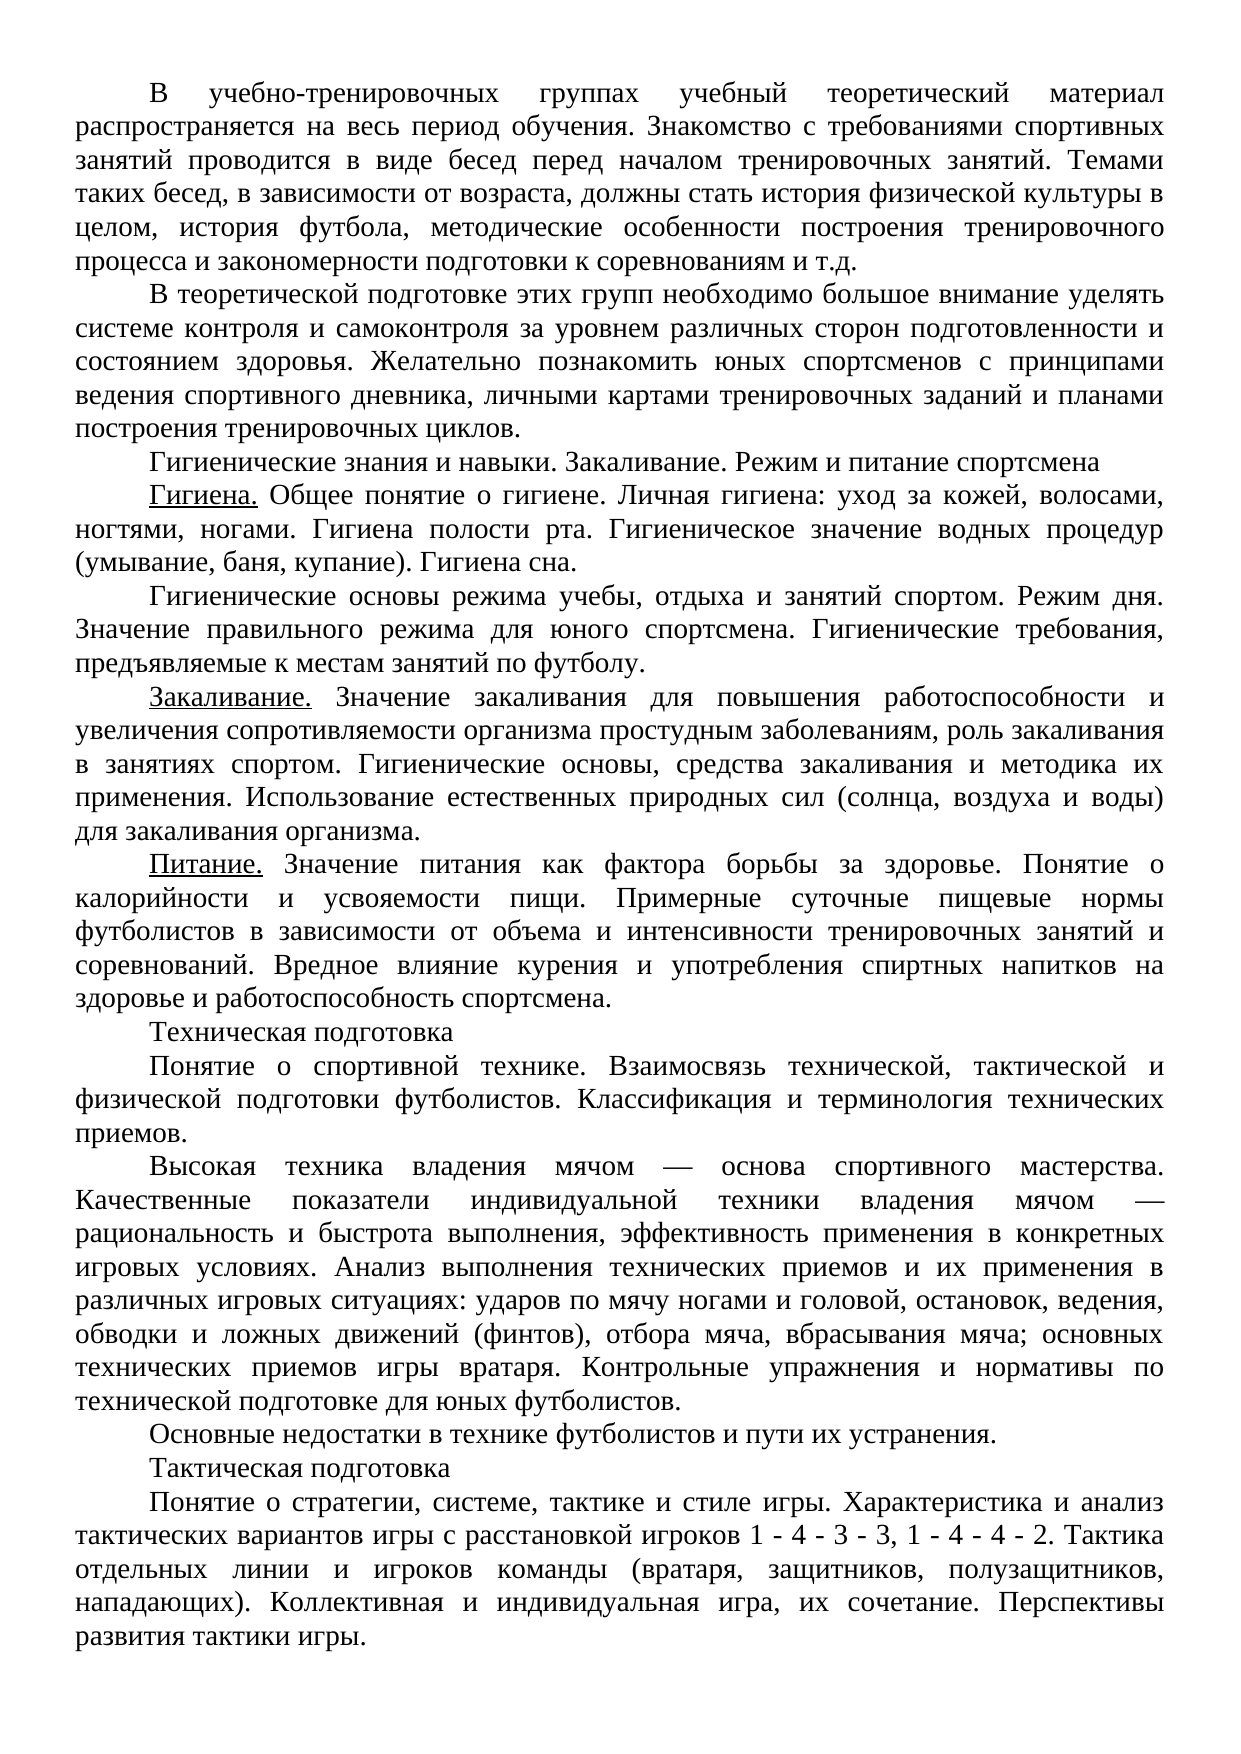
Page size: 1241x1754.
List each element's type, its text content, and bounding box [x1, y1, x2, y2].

text Питание. Значение питания как фактора борьбы за здоровье. Понятие о калорийности и усвояемости пищи. Примерные суточные пищевые нормы футболистов в зависимости от объема и интенсивности тренировочных занятий и соревнований. Вредное влияние курения и употребления спиртных напитков на здоровье и работоспособность спортсмена. [75, 846, 1165, 1014]
text Основные недостатки в технике футболистов и пути их устранения. [75, 1417, 1165, 1450]
text Гигиенические знания и навыки. Закаливание. Режим и питание спортсмена [75, 444, 1165, 477]
text Высокая техника владения мячом — основа спортивного мастерства. Качественные показатели индивидуальной техники владения мячом — рациональность и быстрота выполнения, эффективность применения в конкретных игровых условиях. Анализ выполнения технических приемов и их применения в различных игровых ситуациях: ударов по мячу ногами и головой, остановок, ведения, обводки и ложных движений (финтов), отбора мяча, вбрасывания мяча; основных технических приемов игры вратаря. Контрольные упражнения и нормативы по технической подготовке для юных футболистов. [75, 1148, 1165, 1417]
text В учебно-тренировочных группах учебный теоретический материал распространяется на весь период обучения. Знакомство с требованиями спортивных занятий проводится в виде бесед перед началом тренировочных занятий. Темами таких бесед, в зависимости от возраста, должны стать история физической культуры в целом, история футбола, методические особенности построения тренировочного процесса и закономерности подготовки к соревнованиям и т.д. [75, 75, 1165, 276]
text В теоретической подготовке этих групп необходимо большое внимание уделять системе контроля и самоконтроля за уровнем различных сторон подготовленности и состоянием здоровья. Желательно познакомить юных спортсменов с принципами ведения спортивного дневника, личными картами тренировочных заданий и планами построения тренировочных циклов. [75, 276, 1165, 444]
text Техническая подготовка [75, 1014, 1165, 1048]
text Понятие о стратегии, системе, тактике и стиле игры. Характеристика и анализ тактических вариантов игры с расстановкой игроков 1 - 4 - 3 - 3, 1 - 4 - 4 - 2. Тактика отдельных линии и игроков команды (вратаря, защитников, полузащитников, нападающих). Коллективная и индивидуальная игра, их сочетание. Перспективы развития тактики игры. [75, 1484, 1165, 1651]
text Закаливание. Значение закаливания для повышения работоспособности и увеличения сопротивляемости организма простудным заболеваниям, роль закаливания в занятиях спортом. Гигиенические основы, средства закаливания и методика их применения. Использование естественных природных сил (солнца, воздуха и воды) для закаливания организма. [75, 679, 1165, 846]
text Гигиена. Общее понятие о гигиене. Личная гигиена: уход за кожей, волосами, ногтями, ногами. Гигиена полости рта. Гигиеническое значение водных процедур (умывание, баня, купание). Гигиена сна. [75, 477, 1165, 578]
text Тактическая подготовка [75, 1450, 1165, 1484]
text Понятие о спортивной технике. Взаимосвязь технической, тактической и физической подготовки футболистов. Классификация и терминология технических приемов. [75, 1048, 1165, 1148]
text Гигиенические основы режима учебы, отдыха и занятий спортом. Режим дня. Значение правильного режима для юного спортсмена. Гигиенические требования, предъявляемые к местам занятий по футболу. [75, 578, 1165, 679]
